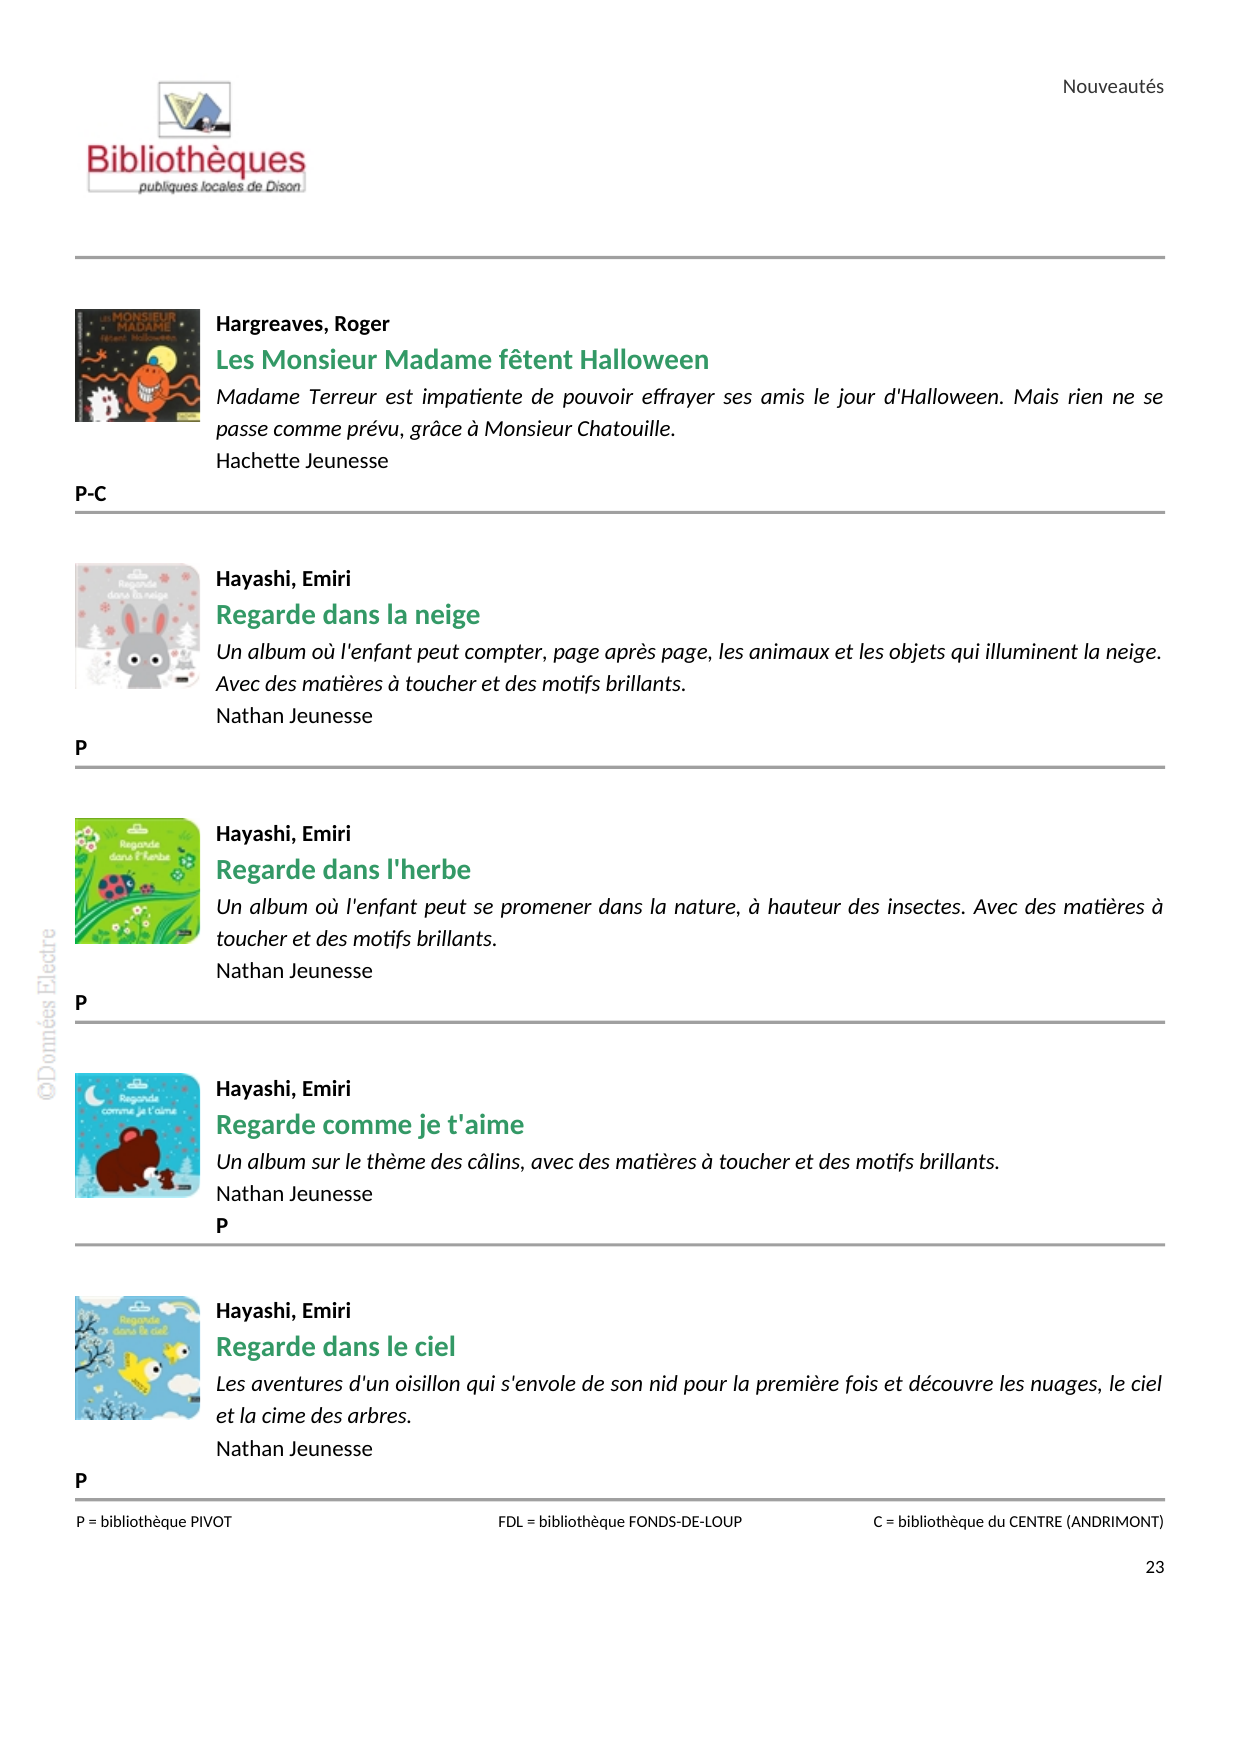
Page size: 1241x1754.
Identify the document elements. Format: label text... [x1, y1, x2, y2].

table_header [74, 1074, 201, 1233]
text Hachette Jeunesse [75, 446, 1165, 474]
text Hayashi, Emiri [201, 1296, 1165, 1324]
text Un album où l'enfant peut se promener dans la nature, à hauteur des insectes. Avec des matières à toucher et des motifs brillants. [201, 892, 1165, 952]
picture [75, 1073, 200, 1198]
text P [75, 988, 1165, 1016]
text Hargreaves, Roger [201, 309, 1165, 337]
text Les aventures d'un oisillon qui s'envole de son nid pour la première fois et découvre les nuages, le ciel et la cime des arbres. [201, 1369, 1165, 1430]
picture [75, 563, 200, 689]
picture [31, 571, 66, 1105]
text P [75, 733, 1165, 762]
picture [76, 73, 314, 207]
text Regarde dans le ciel [201, 1328, 1165, 1364]
table_header [74, 819, 201, 980]
text P [75, 1466, 1165, 1494]
text Nathan Jeunesse [75, 956, 1165, 984]
text Regarde comme je t'aime [201, 1106, 1165, 1141]
text Hayashi, Emiri [201, 819, 1165, 847]
text Nathan Jeunesse [75, 701, 1165, 729]
text Regarde dans l'herbe [201, 851, 1165, 887]
text Un album où l'enfant peut compter, page après page, les animaux et les objets qui illuminent la neige. Avec des matières à toucher et des motifs brillants. [201, 637, 1165, 697]
text Nathan Jeunesse [75, 1434, 1165, 1462]
text Nathan Jeunesse [201, 1179, 1165, 1207]
table_header [74, 564, 201, 725]
text Madame Terreur est impatiente de pouvoir effrayer ses amis le jour d'Halloween. Mais rien ne se passe comme prévu, grâce à Monsieur Chatouille. [201, 382, 1165, 442]
picture [75, 309, 200, 422]
text P-C [75, 479, 1165, 507]
picture [75, 818, 200, 944]
text Hayashi, Emiri [201, 1074, 1165, 1102]
text Les Monsieur Madame fêtent Halloween [201, 341, 1165, 377]
table_header [74, 1296, 201, 1456]
table_header [74, 309, 201, 458]
text Regarde dans la neige [201, 596, 1165, 632]
picture [75, 1296, 200, 1420]
text Un album sur le thème des câlins, avec des matières à toucher et des motifs brillants. [201, 1147, 1165, 1175]
text Hayashi, Emiri [201, 564, 1165, 592]
text P [75, 1211, 1165, 1239]
